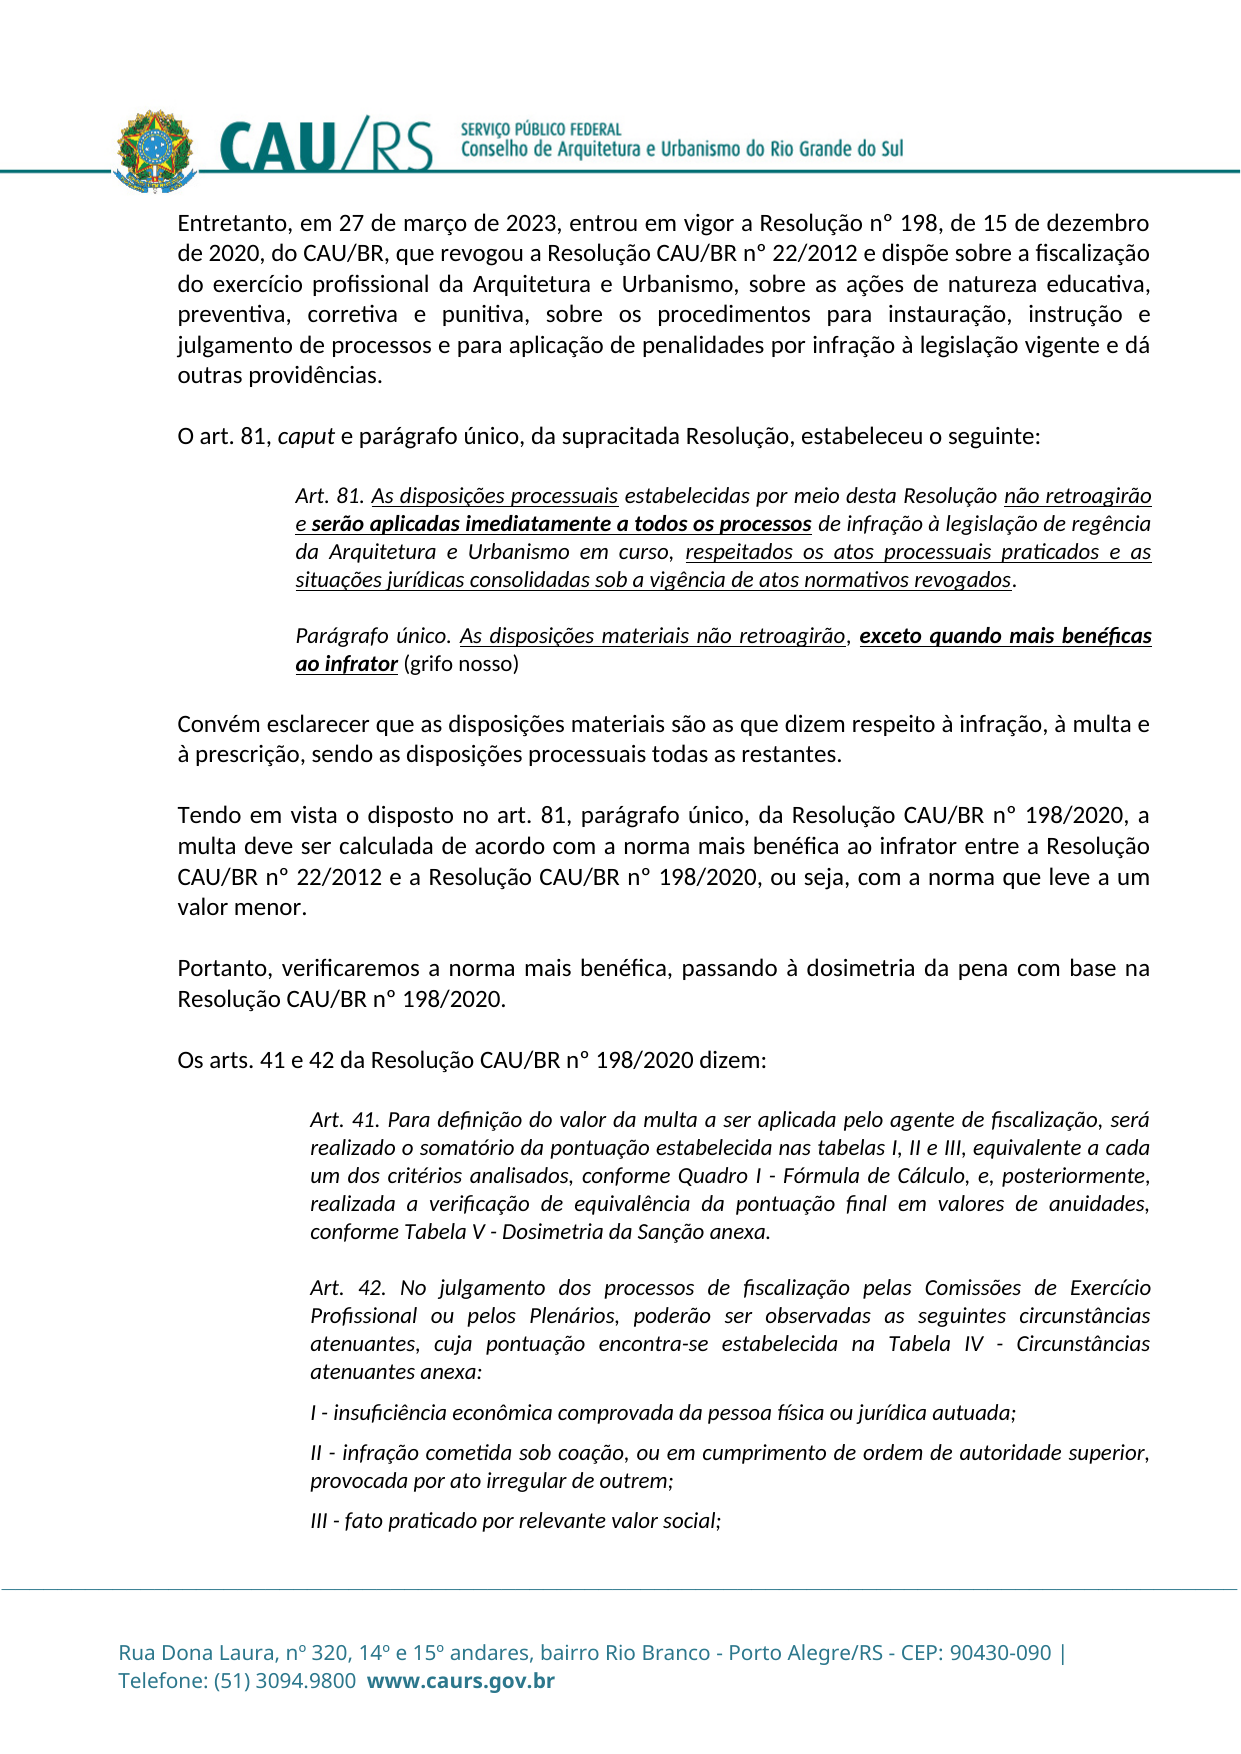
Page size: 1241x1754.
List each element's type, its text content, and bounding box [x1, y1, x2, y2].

text III - fato praticado por relevante valor social; [310, 1507, 1152, 1535]
text O art. 81, caput e parágrafo único, da supracitada Resolução, estabeleceu o seguinte: [177, 420, 1152, 451]
text Convém esclarecer que as disposições materiais são as que dizem respeito à infração, à multa e à prescrição, sendo as disposições processuais todas as restantes. [177, 708, 1152, 769]
text Portanto, verificaremos a norma mais benéfica, passando à dosimetria da pena com base na Resolução CAU/BR nº 198/2020. [177, 952, 1152, 1013]
picture [0, 43, 1241, 203]
text Entretanto, em 27 de março de 2023, entrou em vigor a Resolução nº 198, de 15 de dezembro de 2020, do CAU/BR, que revogou a Resolução CAU/BR nº 22/2012 e dispõe sobre a fiscalização do exercício profissional da Arquitetura e Urbanismo, sobre as ações de natureza educativa, preventiva, corretiva e punitiva, sobre os procedimentos para instauração, instrução e julgamento de processos e para aplicação de penalidades por infração à legislação vigente e dá outras providências. [177, 207, 1152, 390]
text Art. 41. Para definição do valor da multa a ser aplicada pelo agente de fiscalização, será realizado o somatório da pontuação estabelecida nas tabelas I, II e III, equivalente a cada um dos critérios analisados, conforme Quadro I - Fórmula de Cálculo, e, posteriormente, realizada a verificação de equivalência da pontuação final em valores de anuidades, conforme Tabela V - Dosimetria da Sanção anexa. [310, 1105, 1152, 1245]
text Art. 81. As disposições processuais estabelecidas por meio desta Resolução não retroagirão e serão aplicadas imediatamente a todos os processos de infração à legislação de regência da Arquitetura e Urbanismo em curso, respeitados os atos processuais praticados e as situações jurídicas consolidadas sob a vigência de atos normativos revogados. [295, 481, 1152, 593]
text Os arts. 41 e 42 da Resolução CAU/BR nº 198/2020 dizem: [177, 1044, 1152, 1074]
text II - infração cometida sob coação, ou em cumprimento de ordem de autoridade superior, provocada por ato irregular de outrem; [310, 1438, 1152, 1494]
text Parágrafo único. As disposições materiais não retroagirão, exceto quando mais benéficas ao infrator (grifo nosso) [295, 622, 1152, 678]
text I - insuficiência econômica comprovada da pessoa física ou jurídica autuada; [310, 1398, 1152, 1426]
text Art. 42. No julgamento dos processos de fiscalização pelas Comissões de Exercício Profissional ou pelos Plenários, poderão ser observadas as seguintes circunstâncias atenuantes, cuja pontuação encontra-se estabelecida na Tabela IV - Circunstâncias atenuantes anexa: [310, 1273, 1152, 1385]
text Tendo em vista o disposto no art. 81, parágrafo único, da Resolução CAU/BR nº 198/2020, a multa deve ser calculada de acordo com a norma mais benéfica ao infrator entre a Resolução CAU/BR nº 22/2012 e a Resolução CAU/BR nº 198/2020, ou seja, com a norma que leve a um valor menor. [177, 800, 1152, 922]
